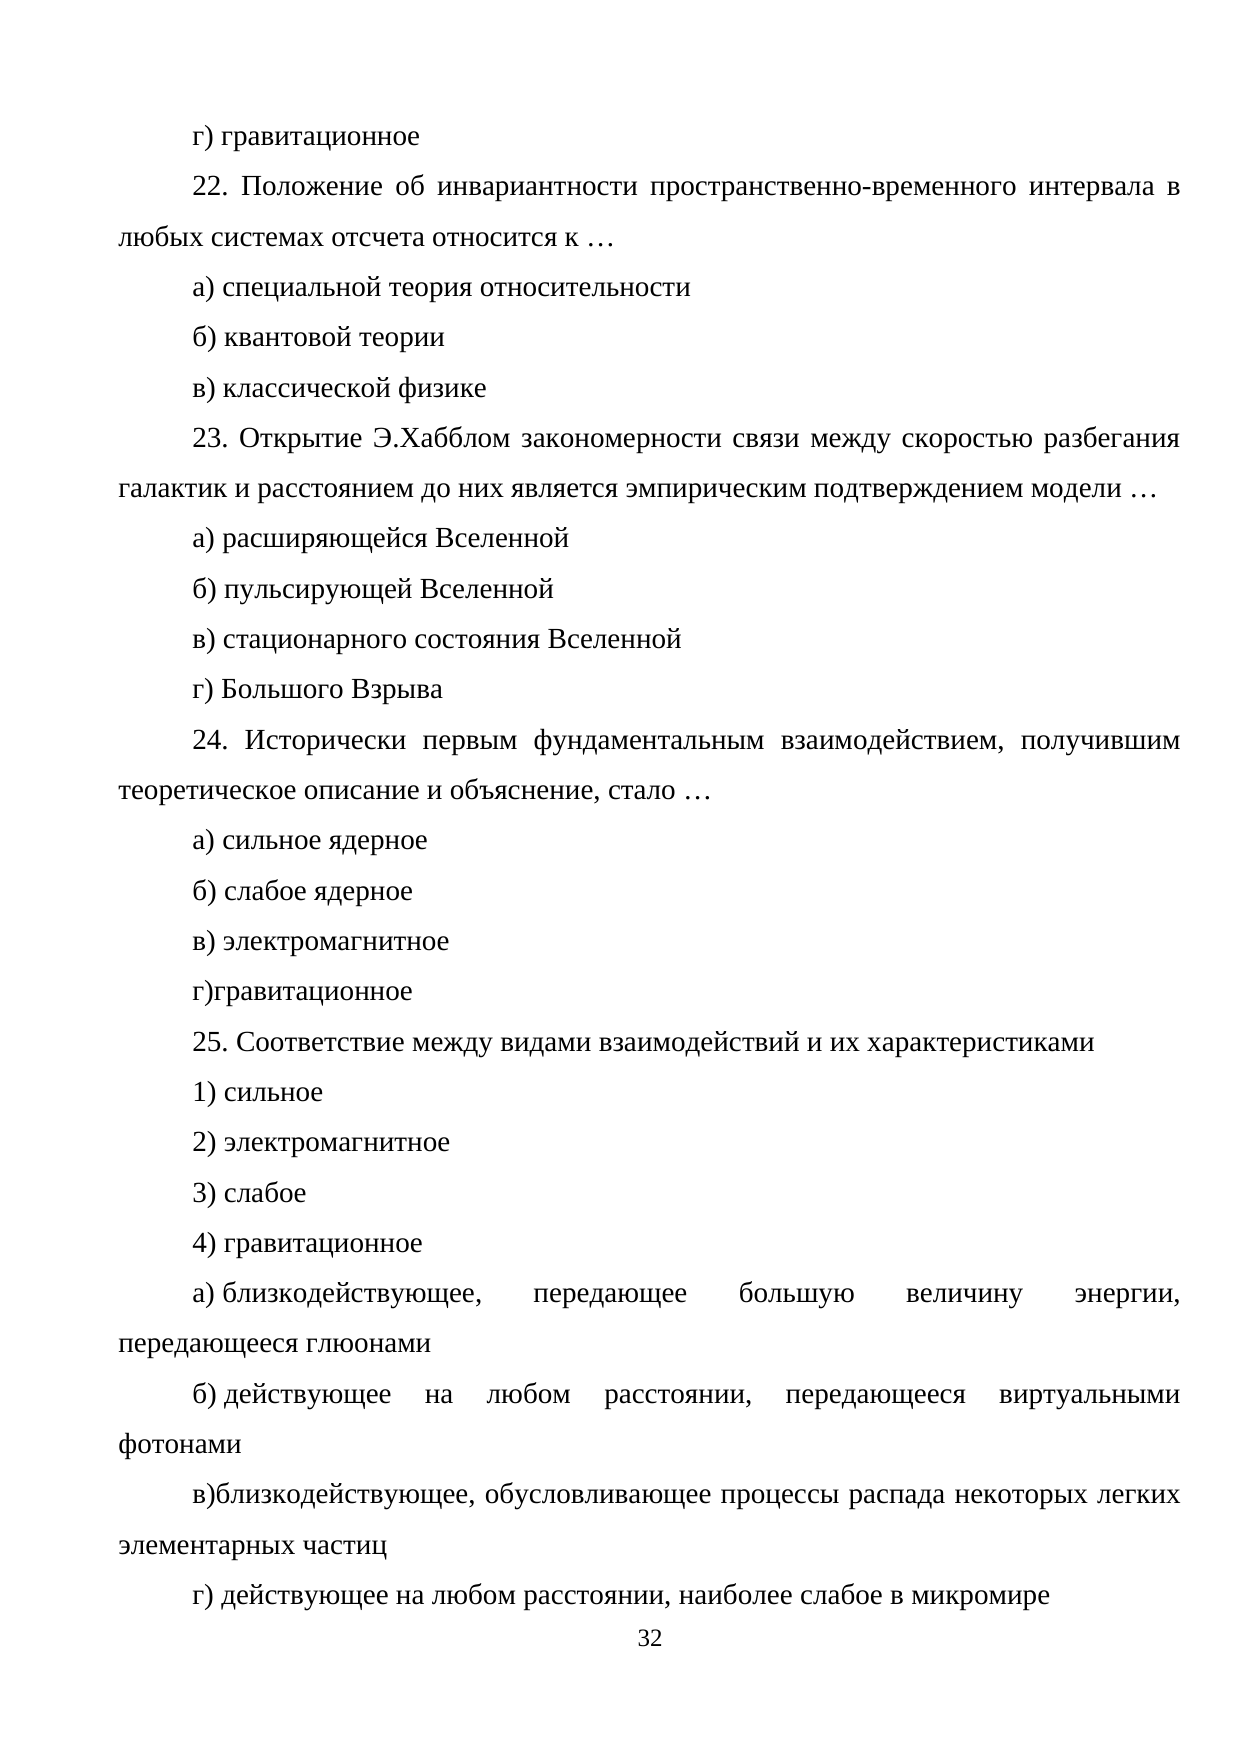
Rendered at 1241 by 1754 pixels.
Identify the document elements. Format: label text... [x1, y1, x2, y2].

text г) гравитационное [118, 118, 1181, 152]
text 24. Исторически первым фундаментальным взаимодействием, получившим теоретическое описание и объяснение, стало … [118, 722, 1181, 806]
text г) Большого Взрыва [118, 672, 1181, 705]
text в)близкодействующее, обусловливающее процессы распада некоторых легких элементарных частиц [118, 1477, 1181, 1560]
text а) расширяющейся Вселенной [118, 521, 1181, 554]
text 25. Соответствие между видами взаимодействий и их характеристиками [118, 1024, 1181, 1057]
text б) слабое ядерное [118, 873, 1181, 906]
text а) специальной теория относительности [118, 269, 1181, 303]
text 2) электромагнитное [118, 1124, 1181, 1158]
text г)гравитационное [118, 973, 1181, 1007]
text 4) гравитационное [118, 1225, 1181, 1258]
text а) сильное ядерное [118, 822, 1181, 856]
text 23. Открытие Э.Хабблом закономерности связи между скоростью разбегания галактик и расстоянием до них является эмпирическим подтверждением модели … [118, 420, 1181, 504]
text 22. Положение об инвариантности пространственно-временного интервала в любых системах отсчета относится к … [118, 168, 1181, 252]
text г) действующее на любом расстоянии, наиболее слабое в микромире [118, 1577, 1181, 1611]
text б) действующее на любом расстоянии, передающееся виртуальными фотонами [118, 1376, 1181, 1460]
text 1) сильное [118, 1074, 1181, 1108]
text в) стационарного состояния Вселенной [118, 621, 1181, 655]
text 3) слабое [118, 1175, 1181, 1208]
text а) близкодействующее, передающее большую величину энергии, передающееся глюонами [118, 1275, 1181, 1359]
text в) электромагнитное [118, 923, 1181, 957]
text б) пульсирующей Вселенной [118, 571, 1181, 604]
text в) классической физике [118, 370, 1181, 403]
text б) квантовой теории [118, 319, 1181, 353]
